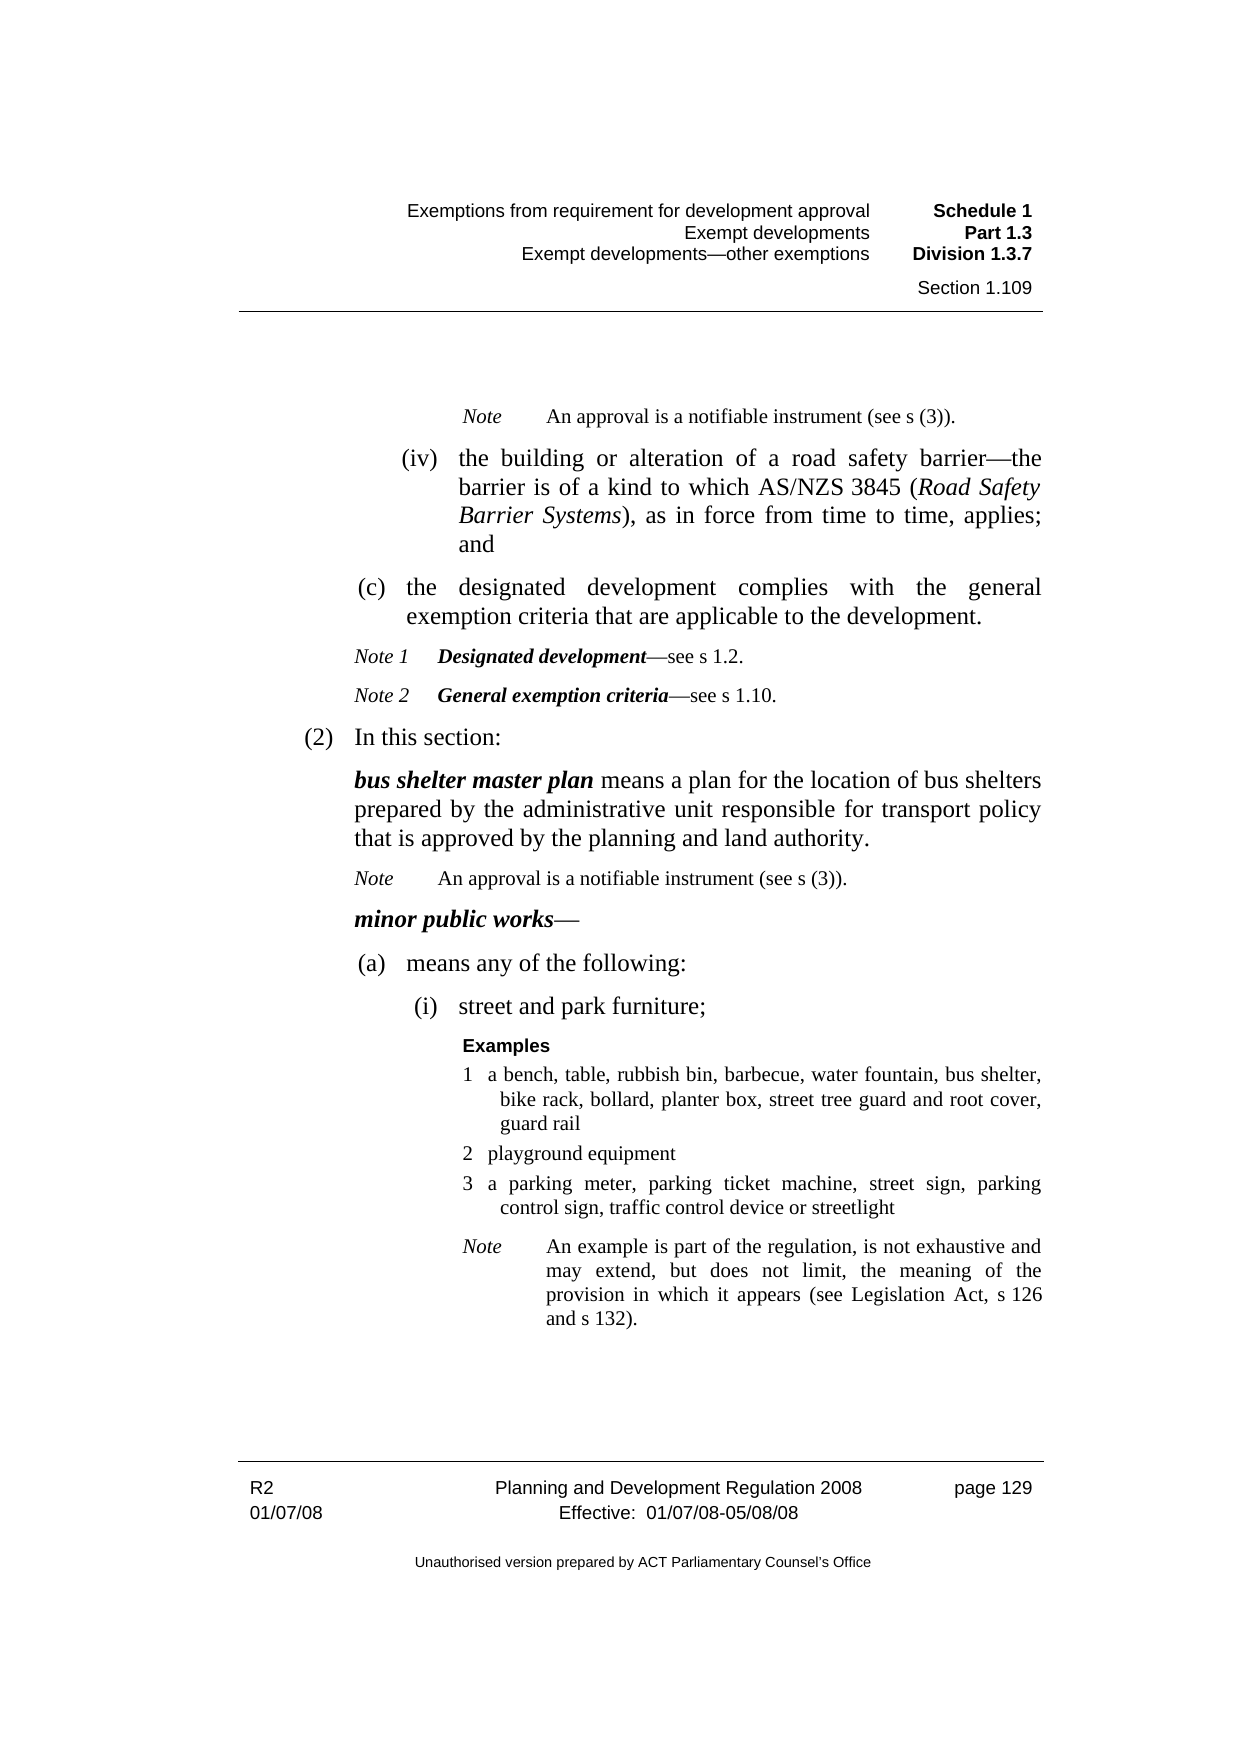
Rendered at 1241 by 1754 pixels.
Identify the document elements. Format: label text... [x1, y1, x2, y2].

text Note 1 Designated development—see s 1.2. [354, 644, 1042, 668]
text (a) means any of the following: [239, 948, 1042, 977]
text (2) In this section: [239, 722, 1042, 751]
text Examples [462, 1034, 1042, 1056]
text Note An example is part of the regulation, is not exhaustive and may extend, but does not limit, the meaning of the provision in which it appears (see Legislation Act, s 126 and s 132). [462, 1234, 1042, 1330]
text (iv) the building or alteration of a road safety barrier—the barrier is of a kind to which AS/NZS 3845 (Road Safety Barrier Systems), as in force from time to time, applies; and [239, 443, 1042, 558]
text Note An approval is a notifiable instrument (see s (3)). [354, 866, 1042, 890]
text 1 a bench, table, rubbish bin, barbecue, water fountain, bus shelter, bike rack, bollard, planter box, street tree guard and root cover, guard rail [462, 1062, 1042, 1134]
text Note 2 General exemption criteria—see s 1.10. [354, 683, 1042, 707]
text (c) the designated development complies with the general exemption criteria that are applicable to the development. [239, 572, 1042, 630]
text 2 playground equipment [462, 1141, 1042, 1165]
text (i) street and park furniture; [239, 991, 1042, 1020]
text Note An approval is a notifiable instrument (see s (3)). [462, 404, 1042, 428]
text 3 a parking meter, parking ticket machine, street sign, parking control sign, traffic control device or streetlight [462, 1171, 1042, 1219]
text minor public works— [354, 904, 1042, 933]
text bus shelter master plan means a plan for the location of bus shelters prepared by the administrative unit responsible for transport policy that is approved by the planning and land authority. [354, 765, 1042, 851]
